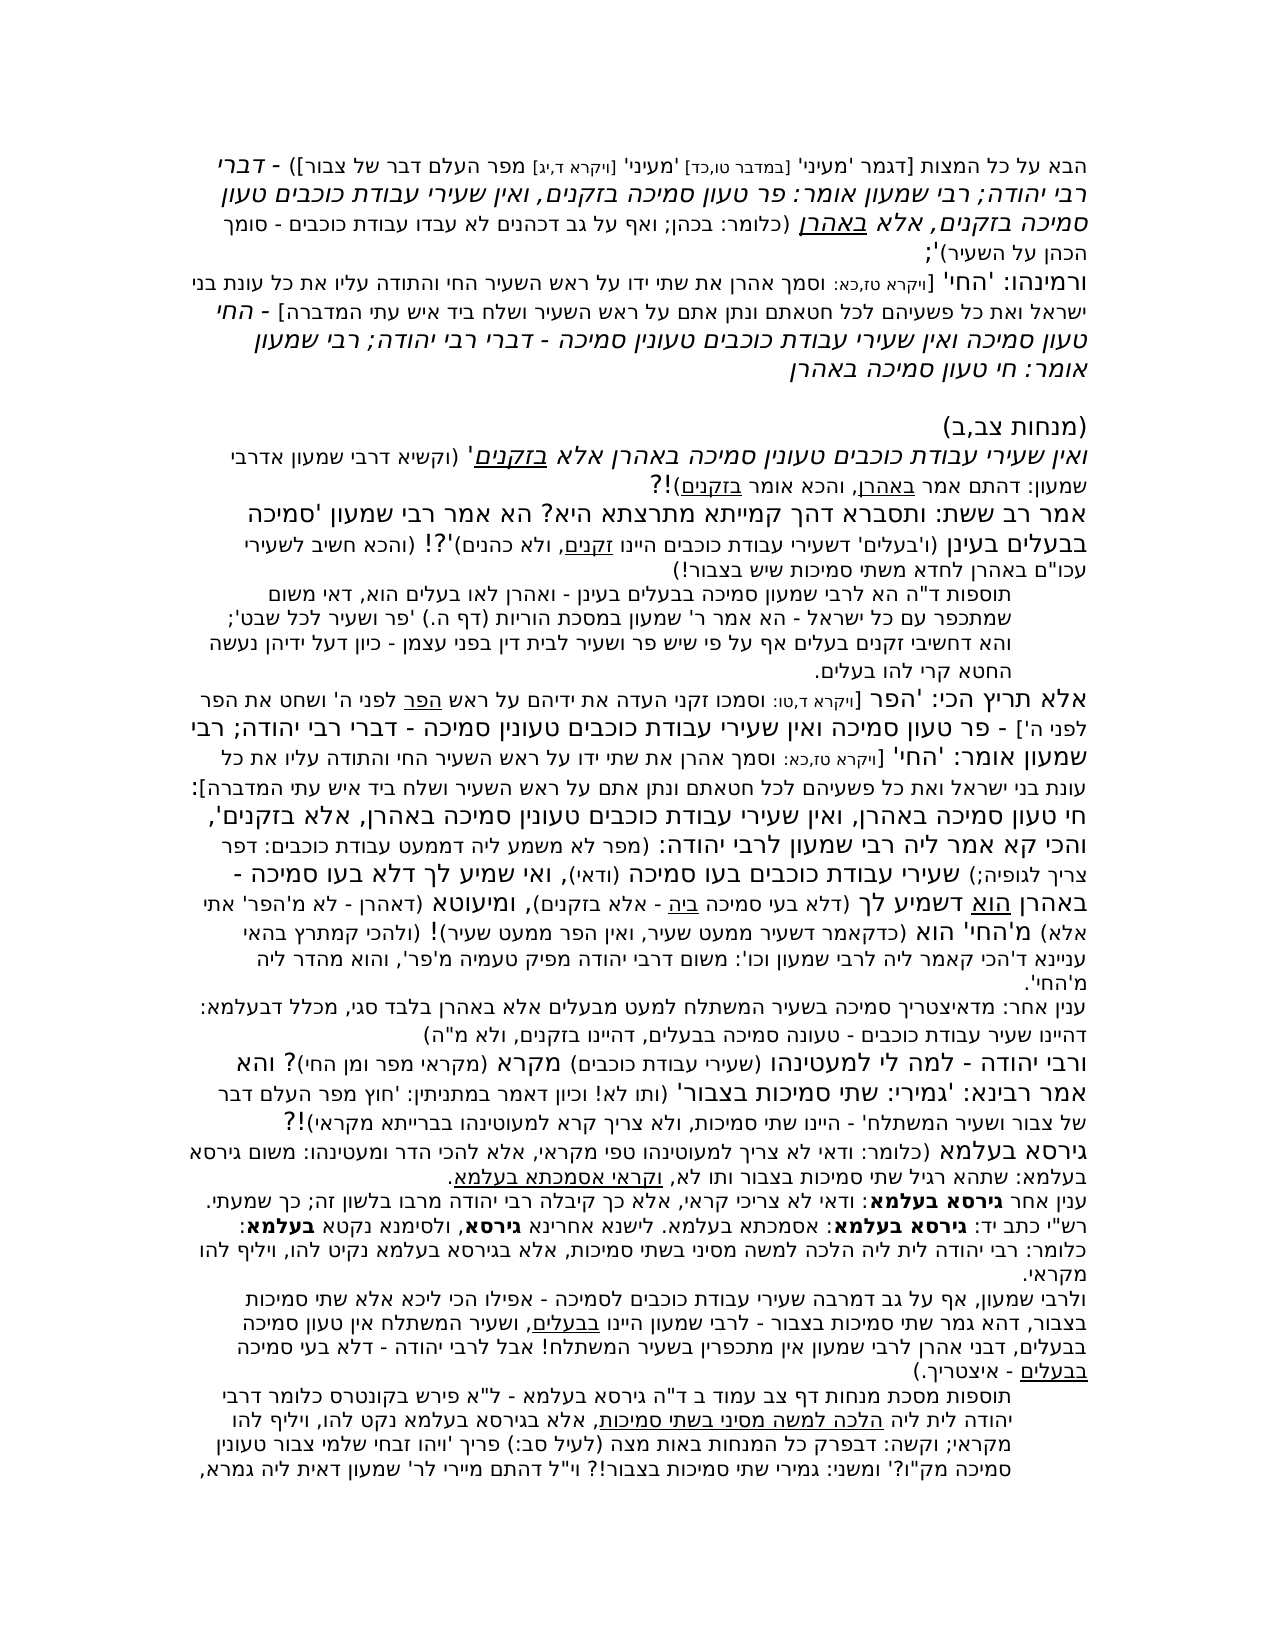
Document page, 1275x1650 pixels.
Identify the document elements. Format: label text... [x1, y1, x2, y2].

text ולרבי שמעון, אף על גב דמרבה שעירי עבודת כוכבים לסמיכה - אפילו הכי ליכא אלא שתי סמיכות בצבור, דהא גמר שתי סמיכות בצבור - לרבי שמעון היינו בבעלים, ושעיר המשתלח אין טעון סמיכה בבעלים, דבני אהרן לרבי שמעון אין מתכפרין בשעיר המשתלח! אבל לרבי יהודה - דלא בעי סמיכה בבעלים - איצטריך.) [187, 1287, 1087, 1384]
text ורבי יהודה - למה לי למעטינהו (שעירי עבודת כוכבים) מקרא (מקראי מפר ומן החי)? והא אמר רבינא: 'גמירי: שתי סמיכות בצבור' (ותו לא! וכיון דאמר במתניתין: 'חוץ מפר העלם דבר של צבור ושעיר המשתלח' - היינו שתי סמיכות, ולא צריך קרא למעוטינהו בברייתא מקראי)!? [187, 1049, 1087, 1136]
text ורמינהו: 'החי' [ויקרא טז,כא: וסמך אהרן את שתי ידו על ראש השעיר החי והתודה עליו את כל עונת בני ישראל ואת כל פשעיהם לכל חטאתם ונתן אתם על ראש השעיר ושלח ביד איש עתי המדברה] - החי טעון סמיכה ואין שעירי עבודת כוכבים טעונין סמיכה - דברי רבי יהודה; רבי שמעון אומר: חי טעון סמיכה באהרן [187, 267, 1087, 383]
text ואין שעירי עבודת כוכבים טעונין סמיכה באהרן אלא בזקנים' (וקשיא דרבי שמעון אדרבי שמעון: דהתם אמר באהרן, והכא אומר בזקנים)!? [187, 441, 1087, 499]
text תוספות ד"ה הא לרבי שמעון סמיכה בבעלים בעינן - ואהרן לאו בעלים הוא, דאי משום שמתכפר עם כל ישראל - הא אמר ר' שמעון במסכת הוריות (דף ה.) 'פר ושעיר לכל שבט'; והא דחשיבי זקנים בעלים אף על פי שיש פר ושעיר לבית דין בפני עצמן - כיון דעל ידיהן נעשה החטא קרי להו בעלים. [187, 582, 1012, 684]
text ענין אחר: מדאיצטריך סמיכה בשעיר המשתלח למעט מבעלים אלא באהרן בלבד סגי, מכלל דבעלמא: דהיינו שעיר עבודת כוכבים - טעונה סמיכה בבעלים, דהיינו בזקנים, ולא מ"ה) [187, 995, 1087, 1049]
text רש"י כתב יד: גירסא בעלמא: אסמכתא בעלמא. לישנא אחרינא גירסא, ולסימנא נקטא בעלמא: כלומר: רבי יהודה לית ליה הלכה למשה מסיני בשתי סמיכות, אלא בגירסא בעלמא נקיט להו, ויליף להו מקראי. [187, 1214, 1087, 1287]
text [187, 1384, 1012, 1481]
text אלא תריץ הכי: 'הפר [ויקרא ד,טו: וסמכו זקני העדה את ידיהם על ראש הפר לפני ה' ושחט את הפר לפני ה'] - פר טעון סמיכה ואין שעירי עבודת כוכבים טעונין סמיכה - דברי רבי יהודה; רבי שמעון אומר: 'החי' [ויקרא טז,כא: וסמך אהרן את שתי ידו על ראש השעיר החי והתודה עליו את כל עונת בני ישראל ואת כל פשעיהם לכל חטאתם ונתן אתם על ראש השעיר ושלח ביד איש עתי המדברה]: חי טעון סמיכה באהרן, ואין שעירי עבודת כוכבים טעונין סמיכה באהרן, אלא בזקנים', והכי קא אמר ליה רבי שמעון לרבי יהודה: (מפר לא משמע ליה דממעט עבודת כוכבים: דפר צריך לגופיה;) שעירי עבודת כוכבים בעו סמיכה (ודאי), ואי שמיע לך דלא בעו סמיכה - באהרן הוא דשמיע לך (דלא בעי סמיכה ביה - אלא בזקנים), ומיעוטא (דאהרן - לא מ'הפר' אתי אלא) מ'החי' הוא (כדקאמר דשעיר ממעט שעיר, ואין הפר ממעט שעיר)! (ולהכי קמתרץ בהאי עניינא ד'הכי קאמר ליה לרבי שמעון וכו': משום דרבי יהודה מפיק טעמיה מ'פר', והוא מהדר ליה מ'החי'. [187, 684, 1087, 995]
text גירסא בעלמא (כלומר: ודאי לא צריך למעוטינהו טפי מקראי, אלא להכי הדר ומעטינהו: משום גירסא בעלמא: שתהא רגיל שתי סמיכות בצבור ותו לא, וקראי אסמכתא בעלמא. [187, 1136, 1087, 1189]
text (מנחות צב,ב) [187, 412, 1087, 441]
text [187, 150, 1087, 267]
text אמר רב ששת: ותסברא דהך קמייתא מתרצתא היא? הא אמר רבי שמעון 'סמיכה בבעלים בעינן (ו'בעלים' דשעירי עבודת כוכבים היינו זקנים, ולא כהנים)'?! (והכא חשיב לשעירי עכו"ם באהרן לחדא משתי סמיכות שיש בצבור!) [187, 499, 1087, 582]
text ענין אחר גירסא בעלמא: ודאי לא צריכי קראי, אלא כך קיבלה רבי יהודה מרבו בלשון זה; כך שמעתי. [187, 1189, 1087, 1214]
